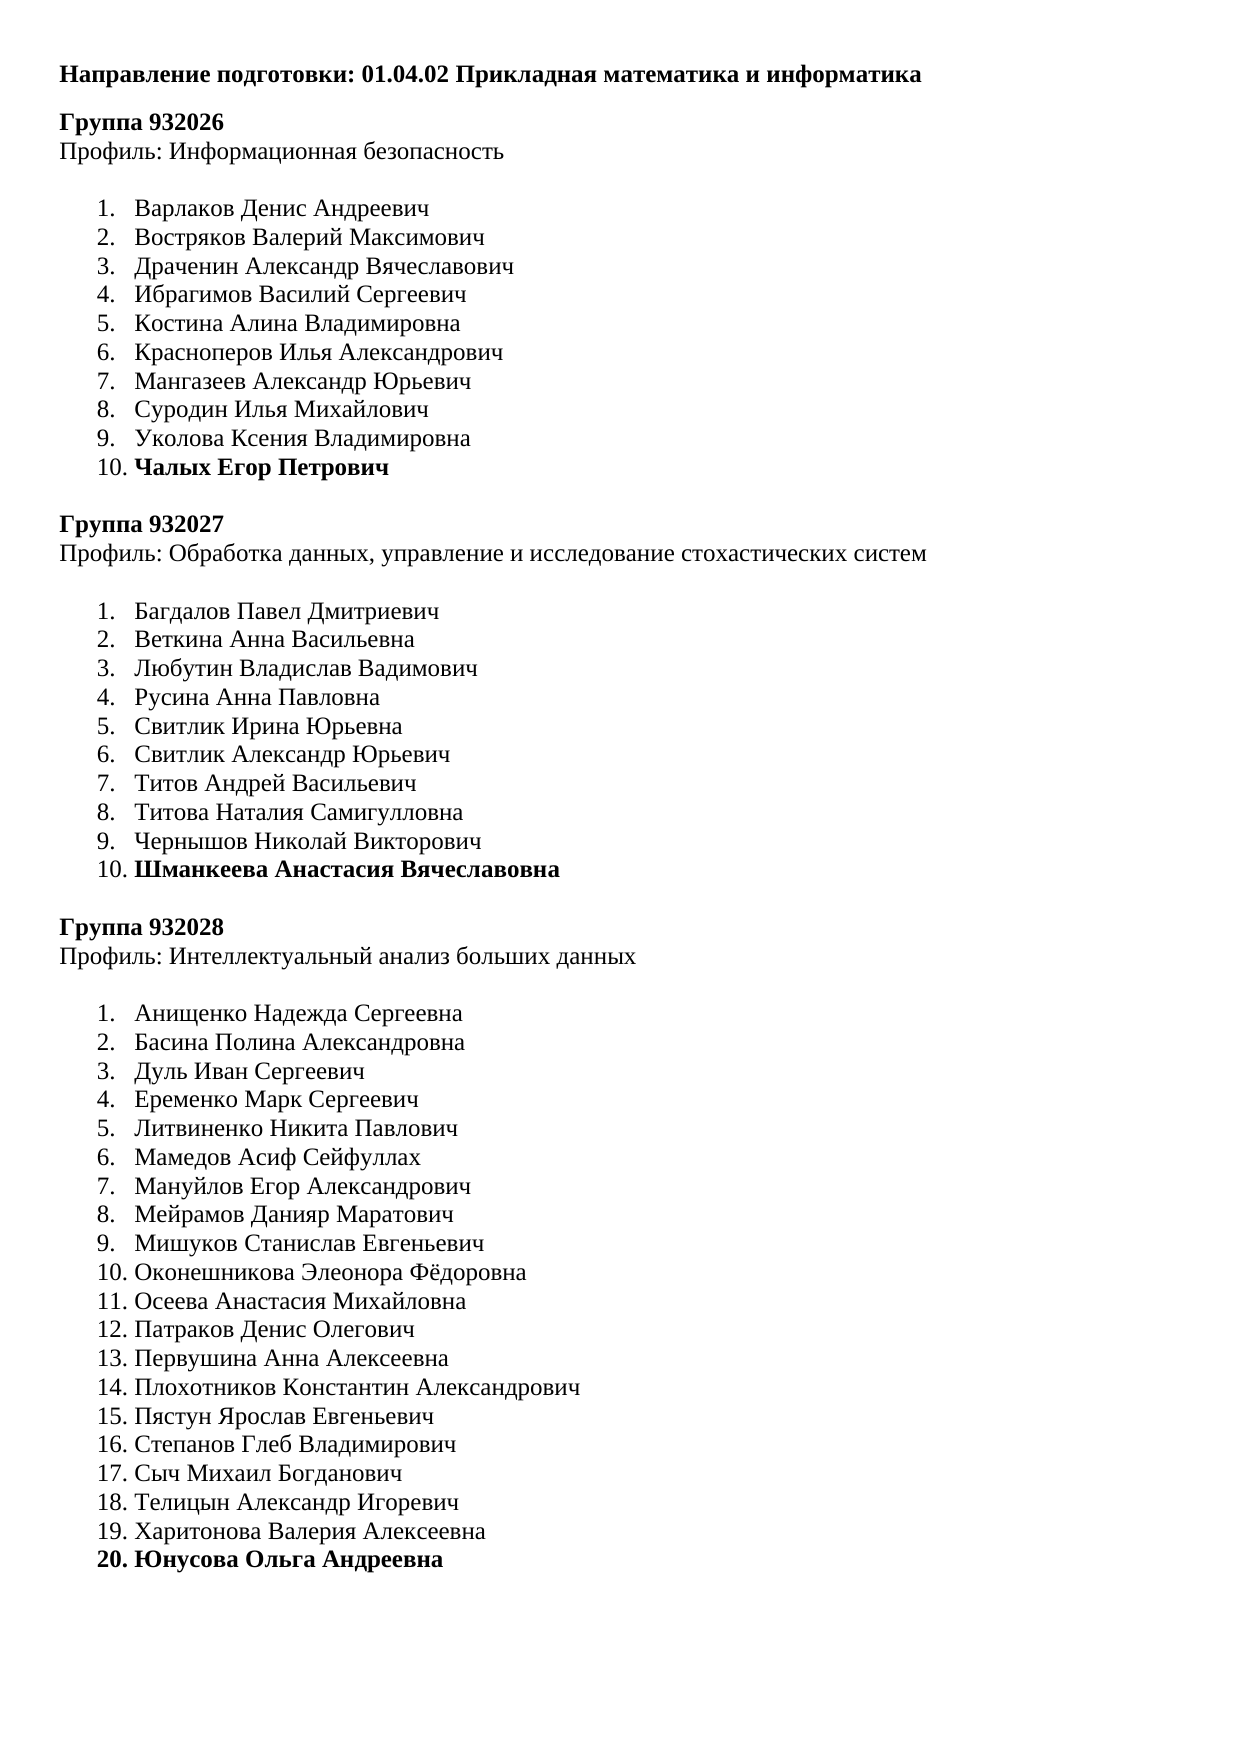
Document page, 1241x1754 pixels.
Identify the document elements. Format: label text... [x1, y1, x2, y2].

text Профиль: Интеллектуальный анализ больших данных [59, 941, 1181, 969]
list Оконешникова Элеонора Фёдоровна [97, 1257, 1181, 1286]
list Первушина Анна Алексеевна [97, 1343, 1181, 1372]
list Чалых Егор Петрович [97, 452, 1181, 481]
list Свитлик Александр Юрьевич [97, 739, 1181, 768]
list Свитлик Ирина Юрьевна [97, 711, 1181, 739]
list Багдалов Павел Дмитриевич [97, 596, 1181, 624]
list Веткина Анна Васильевна [97, 624, 1181, 653]
list Варлаков Денис Андреевич [97, 193, 1181, 222]
list Харитонова Валерия Алексеевна [97, 1516, 1181, 1544]
list Титов Андрей Васильевич [97, 768, 1181, 797]
list Мейрамов Данияр Маратович [97, 1199, 1181, 1228]
list Востряков Валерий Максимович [97, 222, 1181, 251]
text Профиль: Информационная безопасность [59, 136, 1181, 164]
list Осеева Анастасия Михайловна [97, 1286, 1181, 1314]
list Юнусова Ольга Андреевна [97, 1544, 1181, 1573]
list Любутин Владислав Вадимович [97, 653, 1181, 682]
list Русина Анна Павловна [97, 682, 1181, 711]
list Сыч Михаил Богданович [97, 1458, 1181, 1487]
list Титова Наталия Самигулловна [97, 797, 1181, 826]
list Ибрагимов Василий Сергеевич [97, 279, 1181, 308]
list Уколова Ксения Владимировна [97, 423, 1181, 452]
list Драченин Александр Вячеславович [97, 251, 1181, 279]
list Мишуков Станислав Евгеньевич [97, 1228, 1181, 1257]
list Чернышов Николай Викторович [97, 826, 1181, 854]
list Анищенко Надежда Сергеевна [97, 998, 1181, 1027]
list Мангазеев Александр Юрьевич [97, 366, 1181, 394]
list Еременко Марк Сергеевич [97, 1084, 1181, 1113]
list Мануйлов Егор Александрович [97, 1171, 1181, 1199]
text Профиль: Обработка данных, управление и исследование стохастических систем [59, 538, 1181, 567]
list Литвиненко Никита Павлович [97, 1113, 1181, 1142]
list Дуль Иван Сергеевич [97, 1056, 1181, 1084]
text Группа 932027 [59, 509, 1181, 538]
text Группа 932028 [59, 912, 1181, 941]
list Телицын Александр Игоревич [97, 1487, 1181, 1516]
list Плохотников Константин Александрович [97, 1372, 1181, 1401]
list Красноперов Илья Александрович [97, 337, 1181, 366]
text Направление подготовки: 01.04.02 Прикладная математика и информатика [59, 59, 1181, 88]
list Суродин Илья Михайлович [97, 394, 1181, 423]
list Мамедов Асиф Сейфуллах [97, 1142, 1181, 1171]
list Костина Алина Владимировна [97, 308, 1181, 337]
list Пястун Ярослав Евгеньевич [97, 1401, 1181, 1429]
text Группа 932026 [59, 107, 1181, 136]
list Шманкеева Анастасия Вячеславовна [97, 854, 1181, 883]
list Патраков Денис Олегович [97, 1314, 1181, 1343]
list Степанов Глеб Владимирович [97, 1429, 1181, 1458]
list Басина Полина Александровна [97, 1027, 1181, 1056]
